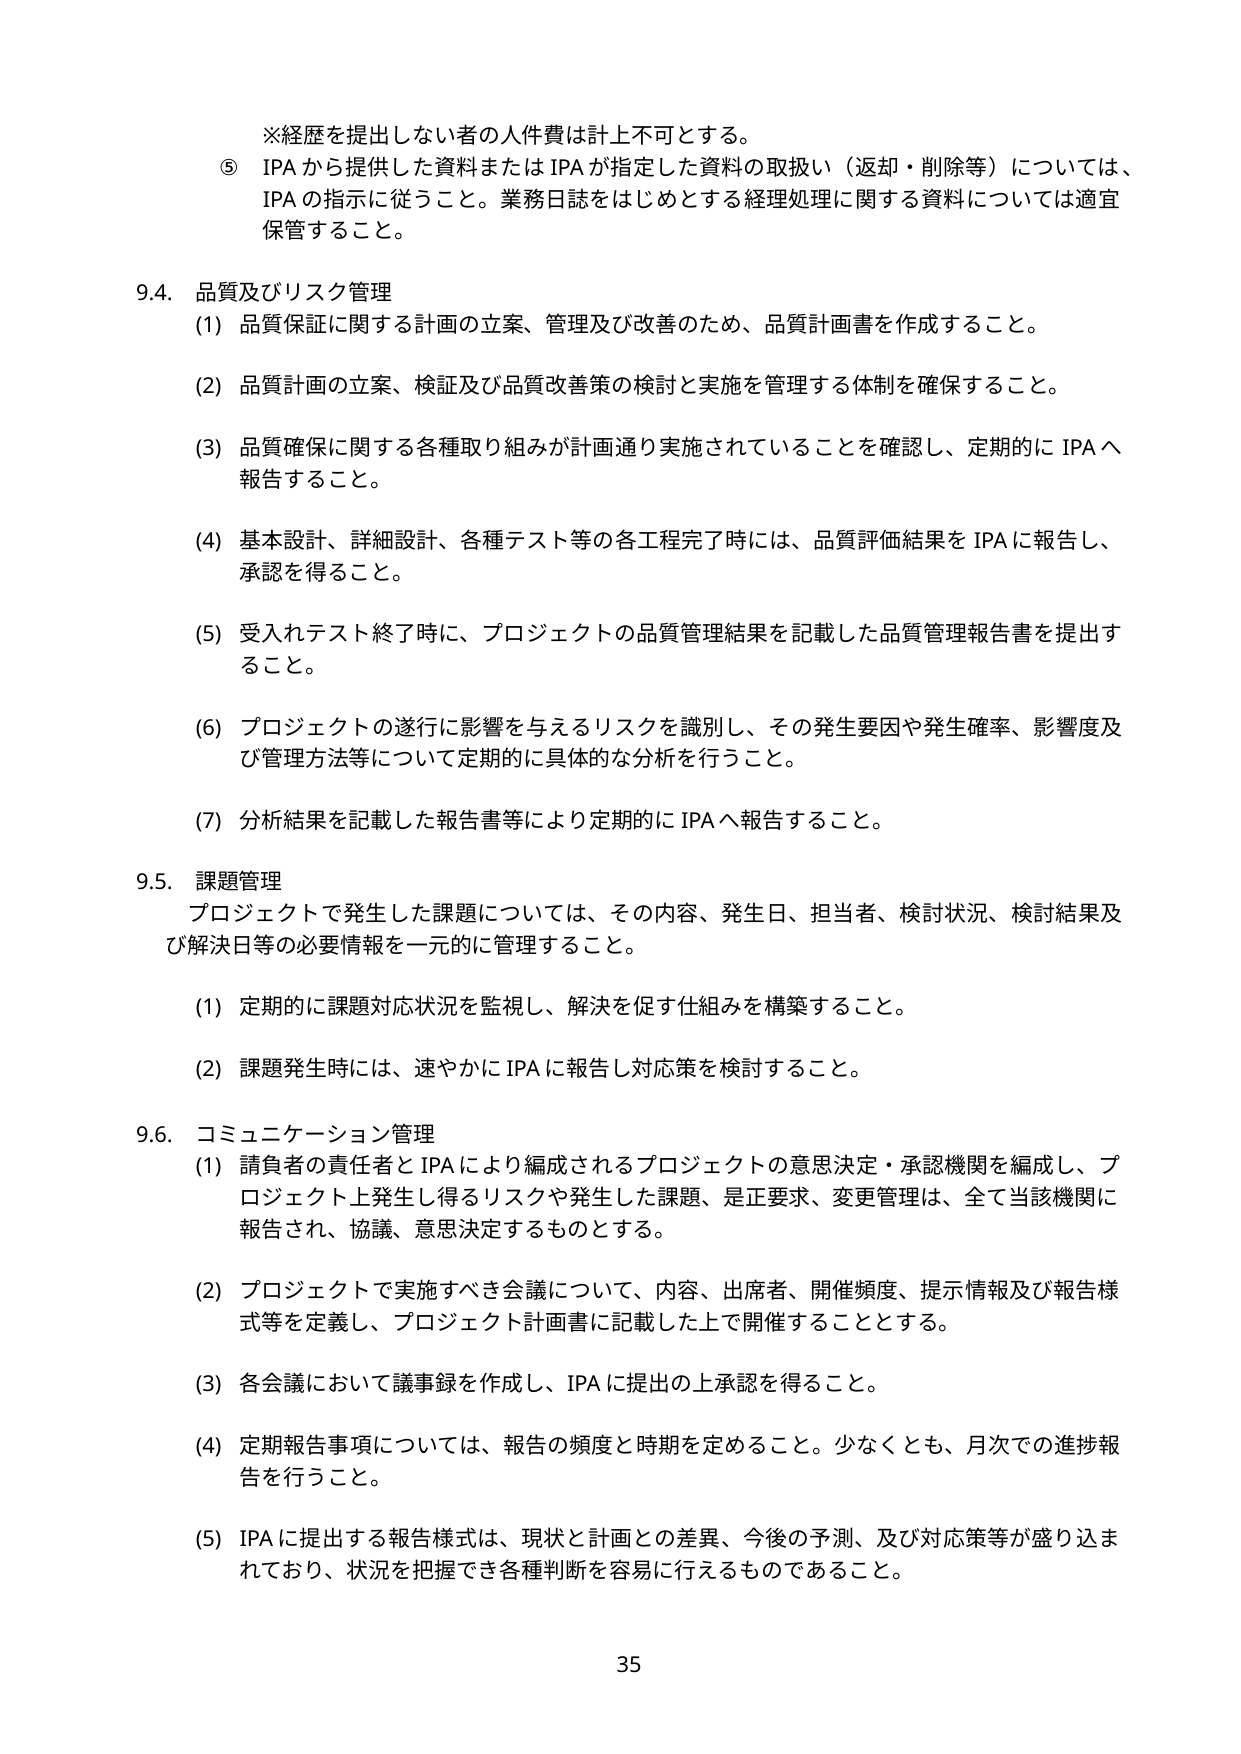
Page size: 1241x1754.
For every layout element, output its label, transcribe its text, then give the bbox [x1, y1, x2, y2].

list プロジェクトで実施すべき会議について、内容、出席者、開催頻度、提示情報及び報告様式等を定義し、プロジェクト計画書に記載した上で開催することとする。 [196, 1273, 1122, 1366]
list 品質保証に関する計画の立案、管理及び改善のため、品質計画書を作成すること。 [196, 307, 1122, 368]
list IPAから提供した資料またはIPAが指定した資料の取扱い（返却・削除等）については、IPAの指示に従うこと。業務日誌をはじめとする経理処理に関する資料については適宜保管すること。 [219, 150, 1122, 245]
list 課題発生時には、速やかにIPAに報告し対応策を検討すること。 [196, 1051, 1122, 1082]
list 定期的に課題対応状況を監視し、解決を促す仕組みを構築すること。 [196, 989, 1122, 1021]
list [219, 118, 1122, 150]
list 定期報告事項については、報告の頻度と時期を定めること。少なくとも、月次での進捗報告を行うこと。 [196, 1428, 1122, 1491]
text プロジェクトで発生した課題については、その内容、発生日、担当者、検討状況、検討結果及び解決日等の必要情報を一元的に管理すること。 [165, 896, 1122, 959]
subtitle コミュニケーション管理 [136, 1117, 1122, 1148]
list 請負者の責任者とIPAにより編成されるプロジェクトの意思決定・承認機関を編成し、プロジェクト上発生し得るリスクや発生した課題、是正要求、変更管理は、全て当該機関に報告され、協議、意思決定するものとする。 [196, 1148, 1122, 1273]
list 受入れテスト終了時に、プロジェクトの品質管理結果を記載した品質管理報告書を提出すること。 [196, 616, 1122, 680]
list プロジェクトの遂行に影響を与えるリスクを識別し、その発生要因や発生確率、影響度及び管理方法等について定期的に具体的な分析を行うこと。 [196, 709, 1122, 773]
list 品質確保に関する各種取り組みが計画通り実施されていることを確認し、定期的にIPAへ報告すること。 [196, 430, 1122, 523]
subtitle 課題管理 [136, 864, 1122, 896]
list 品質計画の立案、検証及び品質改善策の検討と実施を管理する体制を確保すること。 [196, 368, 1122, 430]
list IPAに提出する報告様式は、現状と計画との差異、今後の予測、及び対応策等が盛り込まれており、状況を把握でき各種判断を容易に行えるものであること。 [196, 1521, 1122, 1614]
subtitle 品質及びリスク管理 [136, 275, 1122, 307]
list 基本設計、詳細設計、各種テスト等の各工程完了時には、品質評価結果をIPAに報告し、承認を得ること。 [196, 523, 1122, 616]
list 各会議において議事録を作成し、IPAに提出の上承認を得ること。 [196, 1366, 1122, 1428]
list 分析結果を記載した報告書等により定期的にIPAへ報告すること。 [196, 803, 1122, 834]
